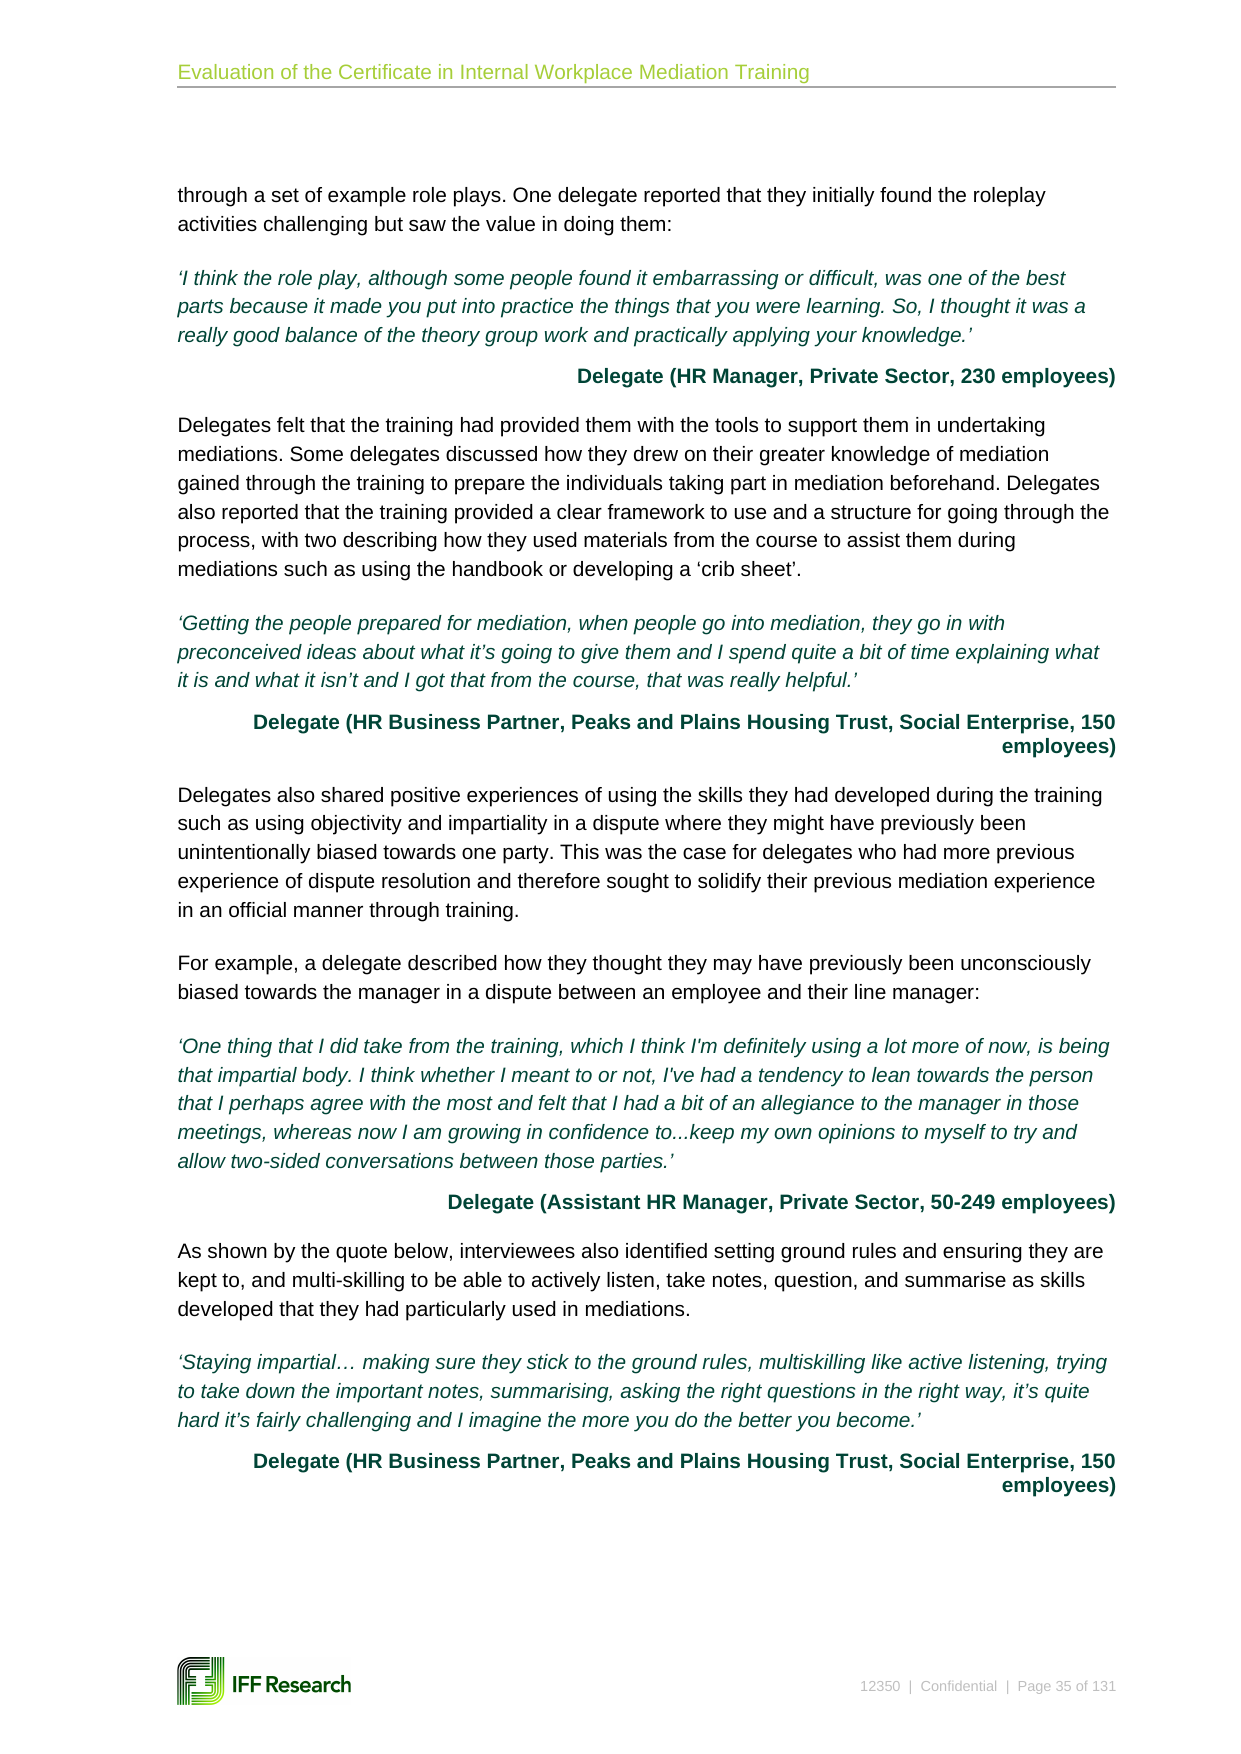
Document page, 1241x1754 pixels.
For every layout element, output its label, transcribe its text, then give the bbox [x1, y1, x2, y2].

text Delegates felt that the training had provided them with the tools to support them in undertaking mediations. Some delegates discussed how they drew on their greater knowledge of mediation gained through the training to prepare the individuals taking part in mediation beforehand. Delegates also reported that the training provided a clear framework to use and a structure for going through the process, with two describing how they used materials from the course to assist them during mediations such as using the handbook or developing a ‘crib sheet’. [177, 413, 1116, 581]
text ‘One thing that I did take from the training, which I think I'm definitely using a lot more of now, is being that impartial body. I think whether I meant to or not, I've had a tendency to lean towards the person that I perhaps agree with the most and felt that I had a bit of an allegiance to the manager in those meetings, whereas now I am growing in confidence to...keep my own opinions to myself to try and allow two-sided conversations between those parties.’ [177, 1034, 1116, 1173]
text Delegate (HR Manager, Private Sector, 230 employees) [177, 364, 1116, 388]
text Delegate (Assistant HR Manager, Private Sector, 50-249 employees) [177, 1190, 1116, 1214]
text Delegate (HR Business Partner, Peaks and Plains Housing Trust, Social Enterprise, 150 employees) [177, 1449, 1116, 1497]
text As shown by the quote below, interviewees also identified setting ground rules and ensuring they are kept to, and multi-skilling to be able to actively listen, take notes, question, and summarise as skills developed that they had particularly used in mediations. [177, 1239, 1116, 1320]
text ‘Staying impartial… making sure they stick to the ground rules, multiskilling like active listening, trying to take down the important notes, summarising, asking the right questions in the right way, it’s quite hard it’s fairly challenging and I imagine the more you do the better you become.’ [177, 1350, 1116, 1432]
text ‘Getting the people prepared for mediation, when people go into mediation, they go in with preconceived ideas about what it’s going to give them and I spend quite a bit of time explaining what it is and what it isn’t and I got that from the course, that was really helpful.’ [177, 611, 1116, 692]
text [177, 183, 1116, 236]
text Delegates also shared positive experiences of using the skills they had developed during the training such as using objectivity and impartiality in a dispute where they might have previously been unintentionally biased towards one party. This was the case for delegates who had more previous experience of dispute resolution and therefore sought to solidify their previous mediation experience in an official manner through training. [177, 782, 1116, 921]
text Delegate (HR Business Partner, Peaks and Plains Housing Trust, Social Enterprise, 150 employees) [177, 709, 1116, 757]
text For example, a delegate described how they thought they may have previously been unconsciously biased towards the manager in a dispute between an employee and their line manager: [177, 951, 1116, 1004]
picture [177, 1657, 351, 1705]
text ‘I think the role play, although some people found it embarrassing or difficult, was one of the best parts because it made you put into practice the things that you were learning. So, I thought it was a really good balance of the theory group work and practically applying your knowledge.’ [177, 266, 1116, 347]
